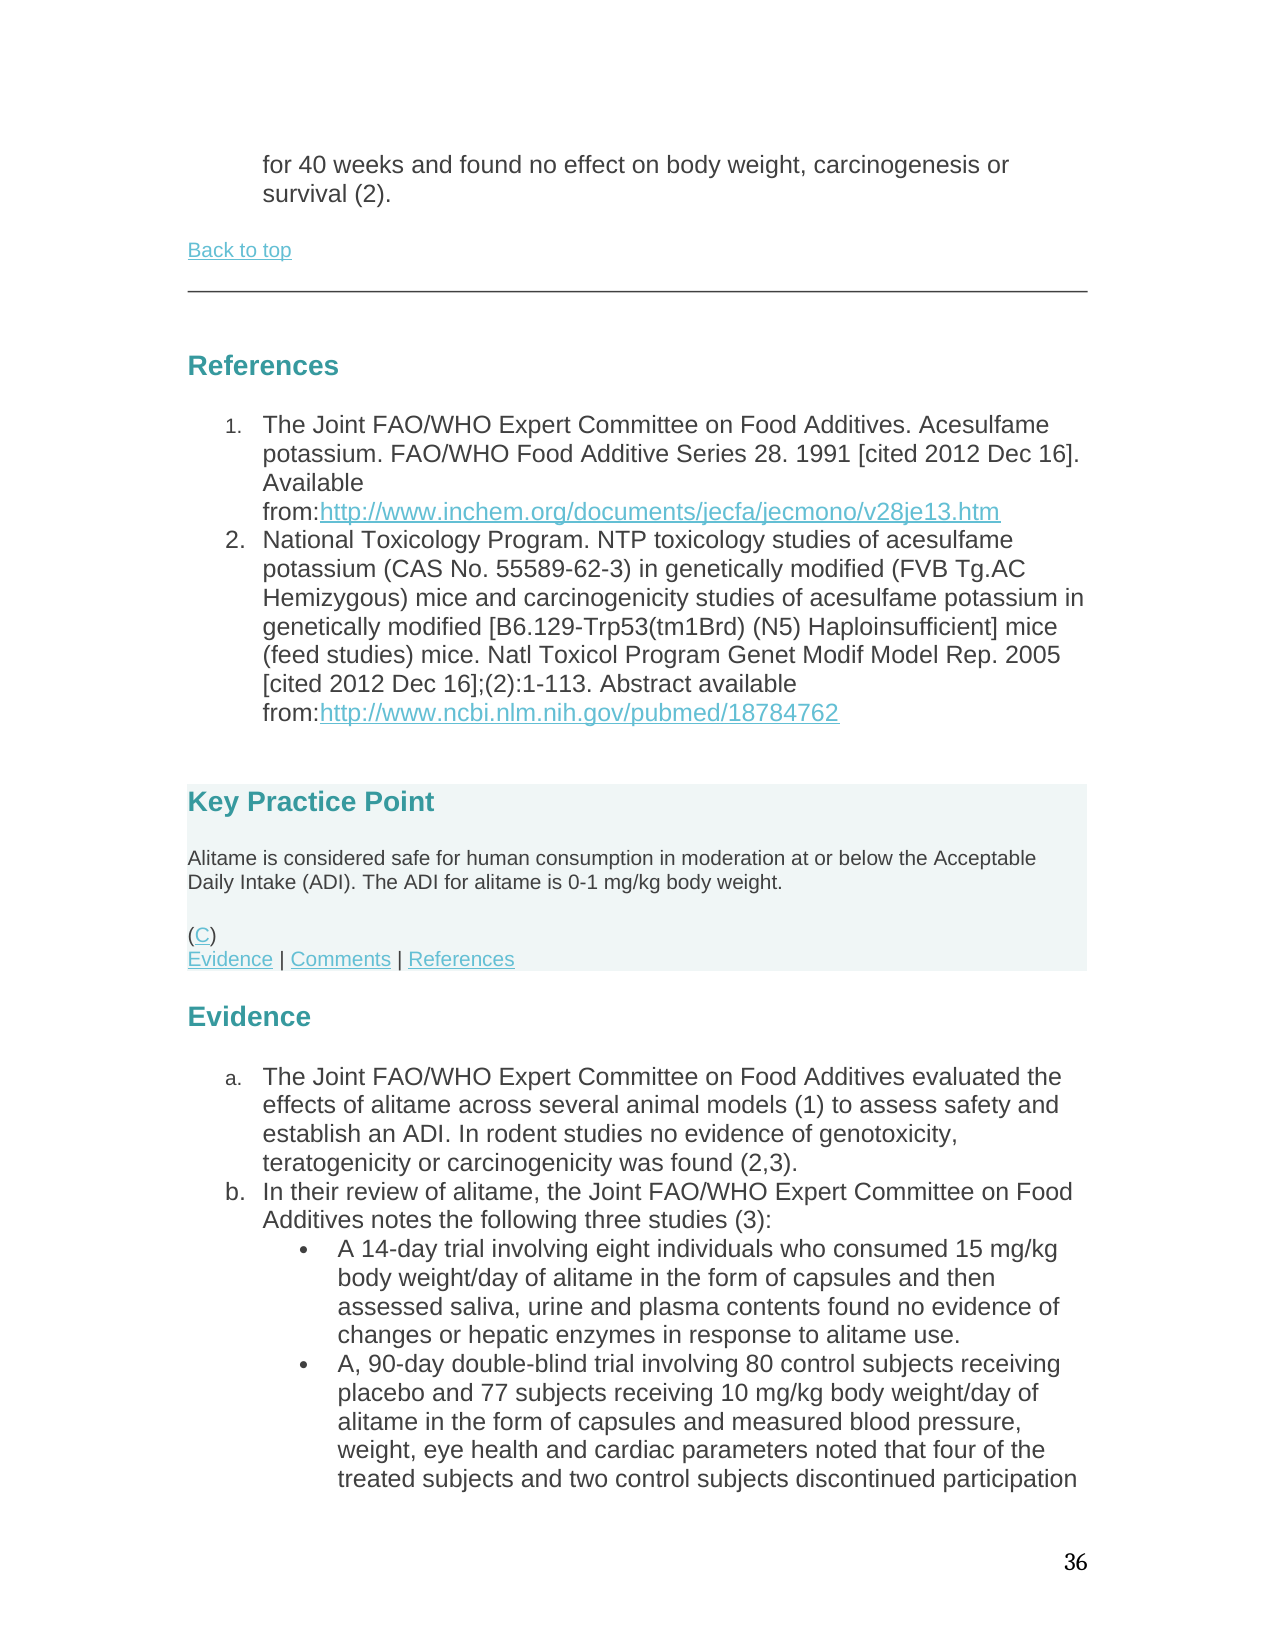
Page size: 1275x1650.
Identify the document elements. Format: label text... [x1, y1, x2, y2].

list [300, 1349, 1087, 1493]
list In their review of alitame, the Joint FAO/WHO Expert Committee on Food Additives notes the following three studies (3): [225, 1177, 1087, 1234]
text Back to top [187, 237, 1087, 262]
subtitle References [187, 349, 1087, 381]
list National Toxicology Program. NTP toxicology studies of acesulfame potassium (CAS No. 55589-62-3) in genetically modified (FVB Tg.AC Hemizygous) mice and carcinogenicity studies of acesulfame potassium in genetically modified [B6.129-Trp53(tm1Brd) (N5) Haploinsufficient] mice (feed studies) mice. Natl Toxicol Program Genet Modif Model Rep. 2005 [cited 2012 Dec 16];(2):1-113. Abstract available from:http://www.ncbi.nlm.nih.gov/pubmed/18784762 [225, 525, 1087, 727]
text (C) Evidence | Comments | References [187, 923, 1087, 971]
list The Joint FAO/WHO Expert Committee on Food Additives evaluated the effects of alitame across several animal models (1) to assess safety and establish an ADI. In rodent studies no evidence of genotoxicity, teratogenicity or carcinogenicity was found (2,3). [225, 1062, 1087, 1177]
list The Joint FAO/WHO Expert Committee on Food Additives. Acesulfame potassium. FAO/WHO Food Additive Series 28. 1991 [cited 2012 Dec 16]. Available from:http://www.inchem.org/documents/jecfa/jecmono/v28je13.htm [225, 410, 1087, 525]
subtitle Key Practice Point [187, 784, 1087, 817]
subtitle Evidence [187, 1000, 1087, 1033]
text Alitame is considered safe for human consumption in moderation at or below the Acceptable Daily Intake (ADI). The ADI for alitame is 0-1 mg/kg body weight. [187, 846, 1087, 894]
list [225, 150, 1087, 207]
list A 14-day trial involving eight individuals who consumed 15 mg/kg body weight/day of alitame in the form of capsules and then assessed saliva, urine and plasma contents found no evidence of changes or hepatic enzymes in response to alitame use. [300, 1234, 1087, 1349]
